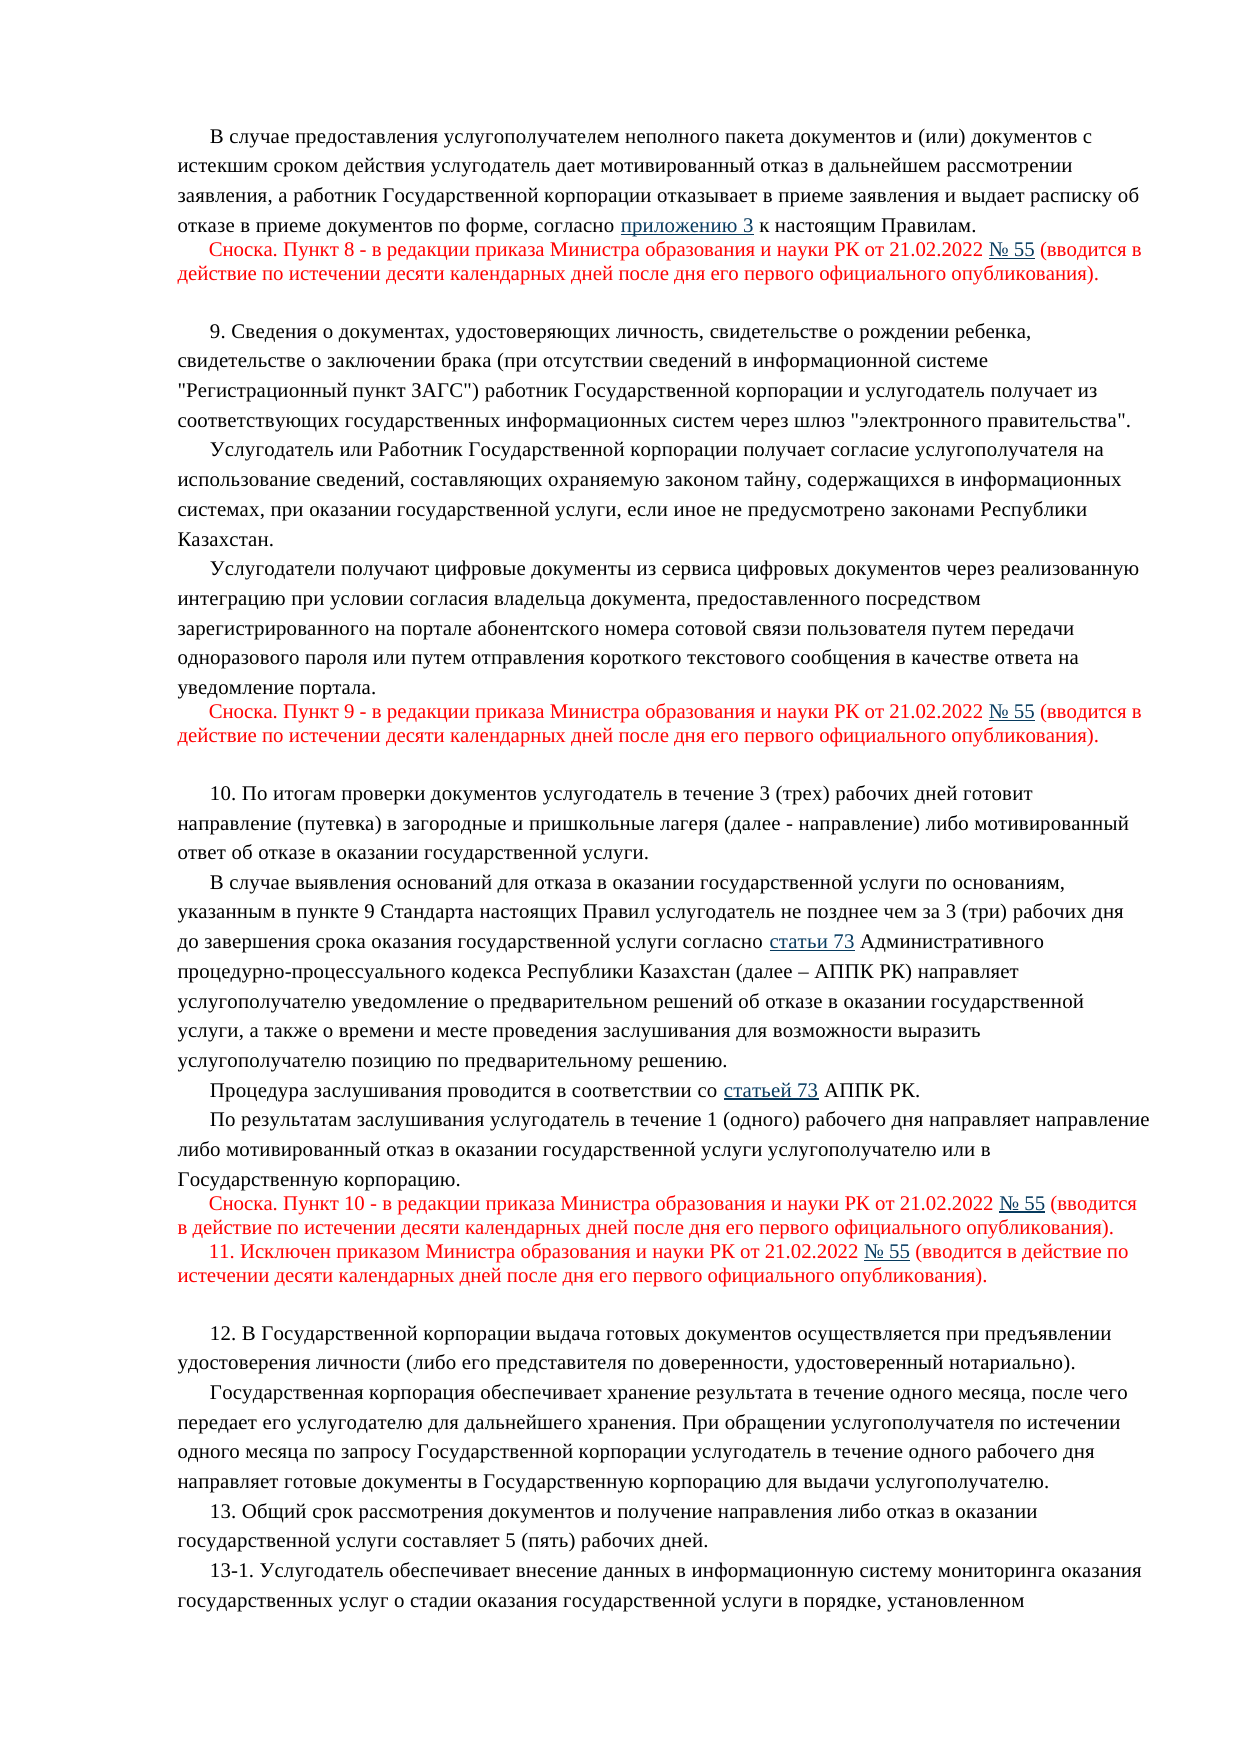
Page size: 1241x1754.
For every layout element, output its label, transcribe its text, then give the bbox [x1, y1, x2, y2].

text В случае предоставления услугополучателем неполного пакета документов и (или) документов с истекшим сроком действия услугодатель дает мотивированный отказ в дальнейшем рассмотрении заявления, а работник Государственной корпорации отказывает в приеме заявления и выдает расписку об отказе в приеме документов по форме, согласно приложению 3 к настоящим Правилам. [177, 118, 1152, 237]
text По результатам заслушивания услугодатель в течение 1 (одного) рабочего дня направляет направление либо мотивированный отказ в оказании государственной услуги услугополучателю или в Государственную корпорацию. [177, 1102, 1152, 1191]
text 13. Общий срок рассмотрения документов и получение направления либо отказ в оказании государственной услуги составляет 5 (пять) рабочих дней. [177, 1493, 1152, 1552]
text Услугодатели получают цифровые документы из сервиса цифровых документов через реализованную интеграцию при условии согласия владельца документа, предоставленного посредством зарегистрированного на портале абонентского номера сотовой связи пользователя путем передачи одноразового пароля или путем отправления короткого текстового сообщения в качестве ответа на уведомление портала. [177, 551, 1152, 699]
text Сноска. Пункт 9 - в редакции приказа Министра образования и науки РК от 21.02.2022 № 55 (вводится в действие по истечении десяти календарных дней после дня его первого официального опубликования). [177, 699, 1152, 775]
text Услугодатель или Работник Государственной корпорации получает согласие услугополучателя на использование сведений, составляющих охраняемую законом тайну, содержащихся в информационных системах, при оказании государственной услуги, если иное не предусмотрено законами Республики Казахстан. [177, 432, 1152, 551]
text Государственная корпорация обеспечивает хранение результата в течение одного месяца, после чего передает его услугодателю для дальнейшего хранения. При обращении услугополучателя по истечении одного месяца по запросу Государственной корпорации услугодатель в течение одного рабочего дня направляет готовые документы в Государственную корпорацию для выдачи услугополучателю. [177, 1374, 1152, 1493]
text Процедура заслушивания проводится в соответствии со статьей 73 АППК РК. [177, 1072, 1152, 1102]
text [177, 1552, 1152, 1612]
text Сноска. Пункт 10 - в редакции приказа Министра образования и науки РК от 21.02.2022 № 55 (вводится в действие по истечении десяти календарных дней после дня его первого официального опубликования). 11. Исключен приказом Министра образования и науки РК от 21.02.2022 № 55 (вводится в действие по истечении десяти календарных дней после дня его первого официального опубликования). [177, 1191, 1152, 1315]
text 12. В Государственной корпорации выдача готовых документов осуществляется при предъявлении удостоверения личности (либо его представителя по доверенности, удостоверенный нотариально). [177, 1315, 1152, 1374]
text В случае выявления оснований для отказа в оказании государственной услуги по основаниям, указанным в пункте 9 Стандарта настоящих Правил услугодатель не позднее чем за 3 (три) рабочих дня до завершения срока оказания государственной услуги согласно статьи 73 Административного процедурно-процессуального кодекса Республики Казахстан (далее – АППК РК) направляет услугополучателю уведомление о предварительном решений об отказе в оказании государственной услуги, а также о времени и месте проведения заслушивания для возможности выразить услугополучателю позицию по предварительному решению. [177, 864, 1152, 1072]
text 9. Сведения о документах, удостоверяющих личность, свидетельстве о рождении ребенка, свидетельстве о заключении брака (при отсутствии сведений в информационной системе "Регистрационный пункт ЗАГС") работник Государственной корпорации и услугодатель получает из соответствующих государственных информационных систем через шлюз "электронного правительства". [177, 313, 1152, 432]
text Сноска. Пункт 8 - в редакции приказа Министра образования и науки РК от 21.02.2022 № 55 (вводится в действие по истечении десяти календарных дней после дня его первого официального опубликования). [177, 237, 1152, 313]
text 10. По итогам проверки документов услугодатель в течение 3 (трех) рабочих дней готовит направление (путевка) в загородные и пришкольные лагеря (далее - направление) либо мотивированный ответ об отказе в оказании государственной услуги. [177, 775, 1152, 864]
